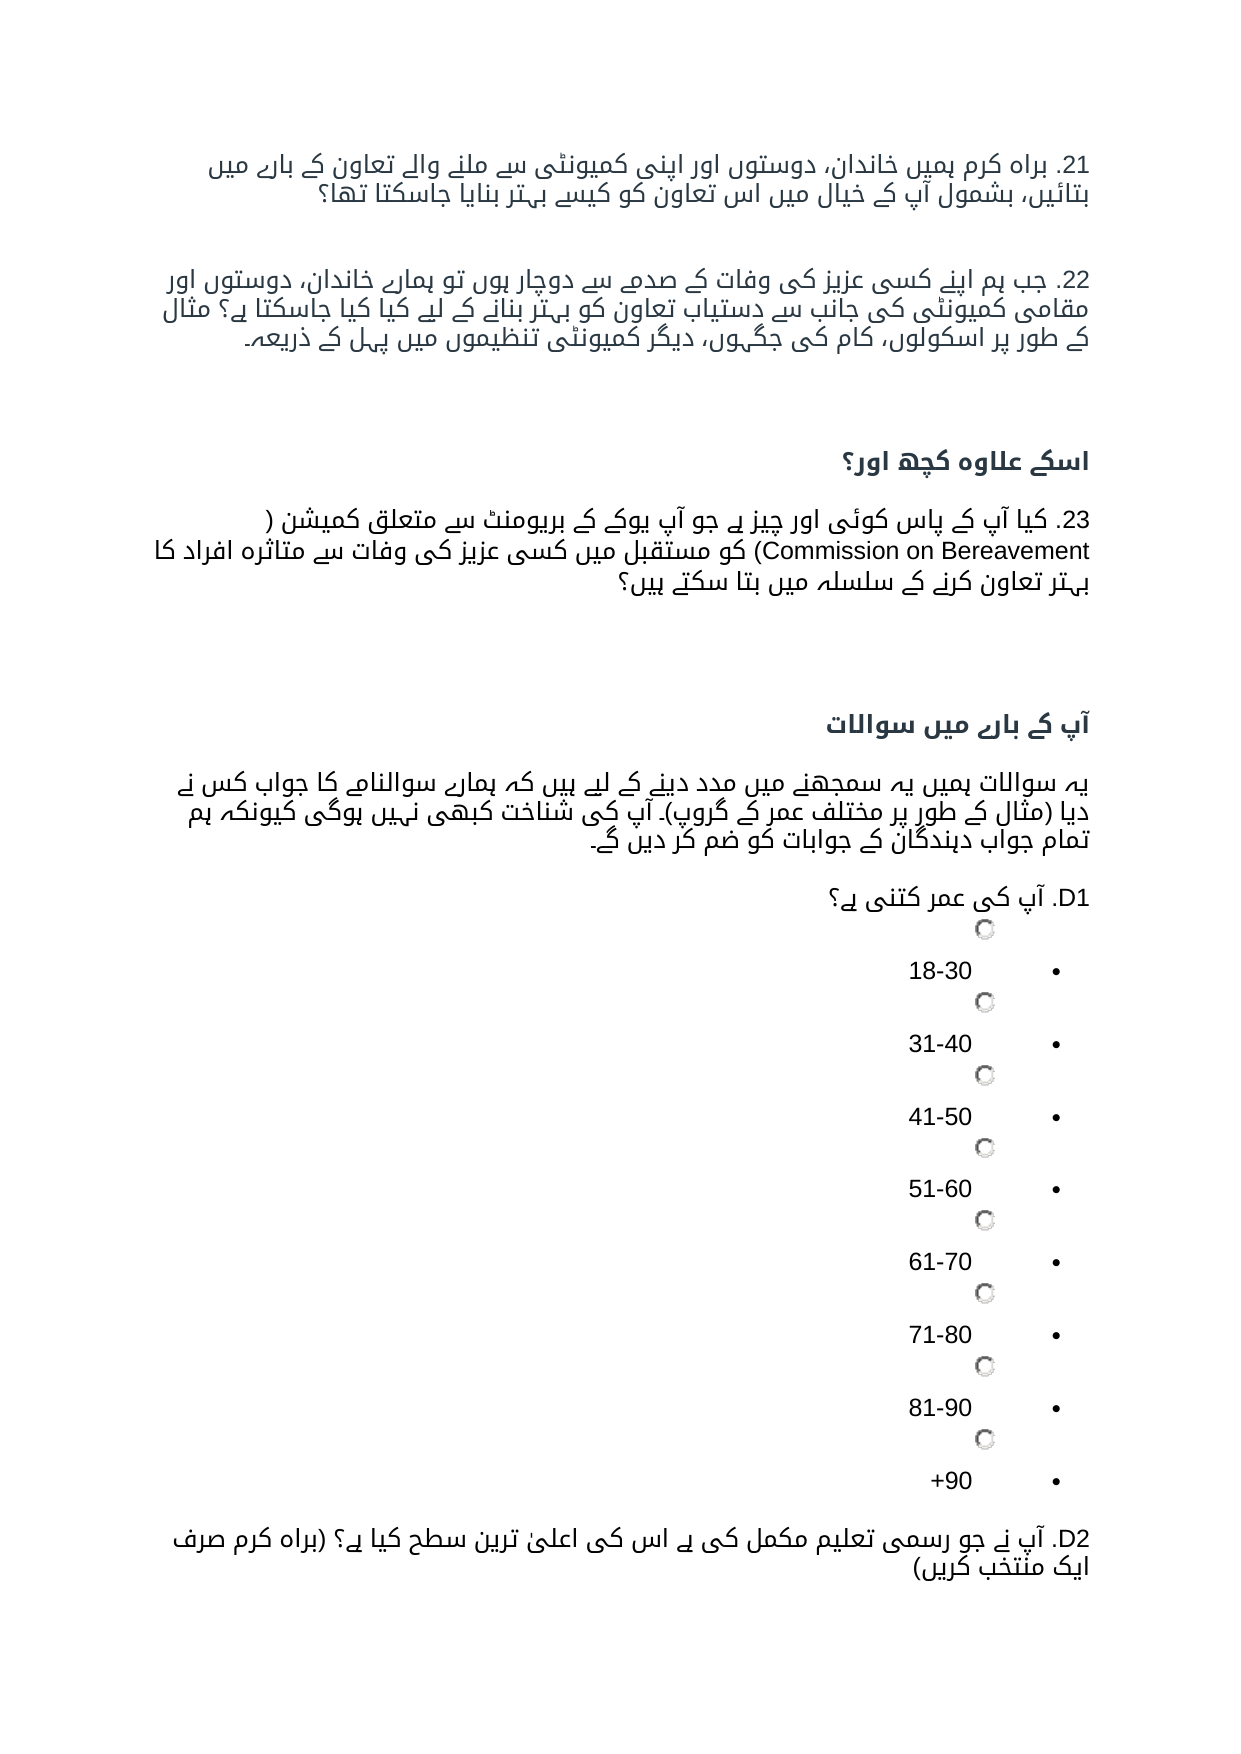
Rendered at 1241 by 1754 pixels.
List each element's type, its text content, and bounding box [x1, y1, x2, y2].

list 51-60 [150, 1130, 1053, 1203]
text 21. براہ کرم ہمیں خاندان، دوستوں اور اپنی کمیونٹی سے ملنے والے تعاون کے بارے میں بتائیں، بشمول آپ کے خیال میں اس تعاون کو کیسے بہتر بنایا جاسکتا تھا؟ [150, 150, 1090, 207]
text یہ سوالات ہمیں یہ سمجھنے میں مدد دینے کے لیے ہیں کہ ہمارے سوالنامے کا جواب کس نے دیا (مثال کے طور پر مختلف عمر کے گروپ)۔ آپ کی شناخت کبھی نہیں ہوگی کیونکہ ہم تمام جواب دہندگان کے جوابات کو ضم کر دیں گے۔ [150, 768, 1090, 854]
list 71-80 [150, 1276, 1053, 1349]
text 23. کیا آپ کے پاس کوئی اور چیز ہے جو آپ یوکے کے بریومنٹ سے متعلق کمیشن (Commission on Bereavement) کو مستقبل میں کسی عزیز کی وفات سے متاثرہ افراد کا بہتر تعاون کرنے کے سلسلہ میں بتا سکتے ہیں؟ [150, 504, 1090, 595]
list 18-30 [150, 912, 1053, 985]
list 81-90 [150, 1349, 1053, 1422]
text D1. آپ کی عمر کتنی ہے؟ [150, 883, 1090, 912]
list 61-70 [150, 1203, 1053, 1276]
list 41-50 [150, 1057, 1053, 1130]
text 22. جب ہم اپنے کسی عزیز کی وفات کے صدمے سے دوچار ہوں تو ہمارے خاندان، دوستوں اور مقامی کمیونٹی کی جانب سے دستیاب تعاون کو بہتر بنانے کے لیے کیا کیا جاسکتا ہے؟ مثال کے طور پر اسکولوں، کام کی جگہوں، دیگر کمیونٹی تنظیموں میں پہل کے ذریعہ۔ [150, 265, 1090, 351]
list 90+ [150, 1422, 1053, 1494]
list 31-40 [150, 985, 1053, 1057]
subtitle اسکے علاوہ کچھ اور؟ [150, 447, 1090, 475]
text D2. آپ نے جو رسمی تعلیم مکمل کی ہے اس کی اعلیٰ ترین سطح کیا ہے؟ (براہ کرم صرف ایک منتخب کریں) [150, 1523, 1090, 1581]
text آپ کے بارے میں سوالات [150, 710, 1090, 738]
